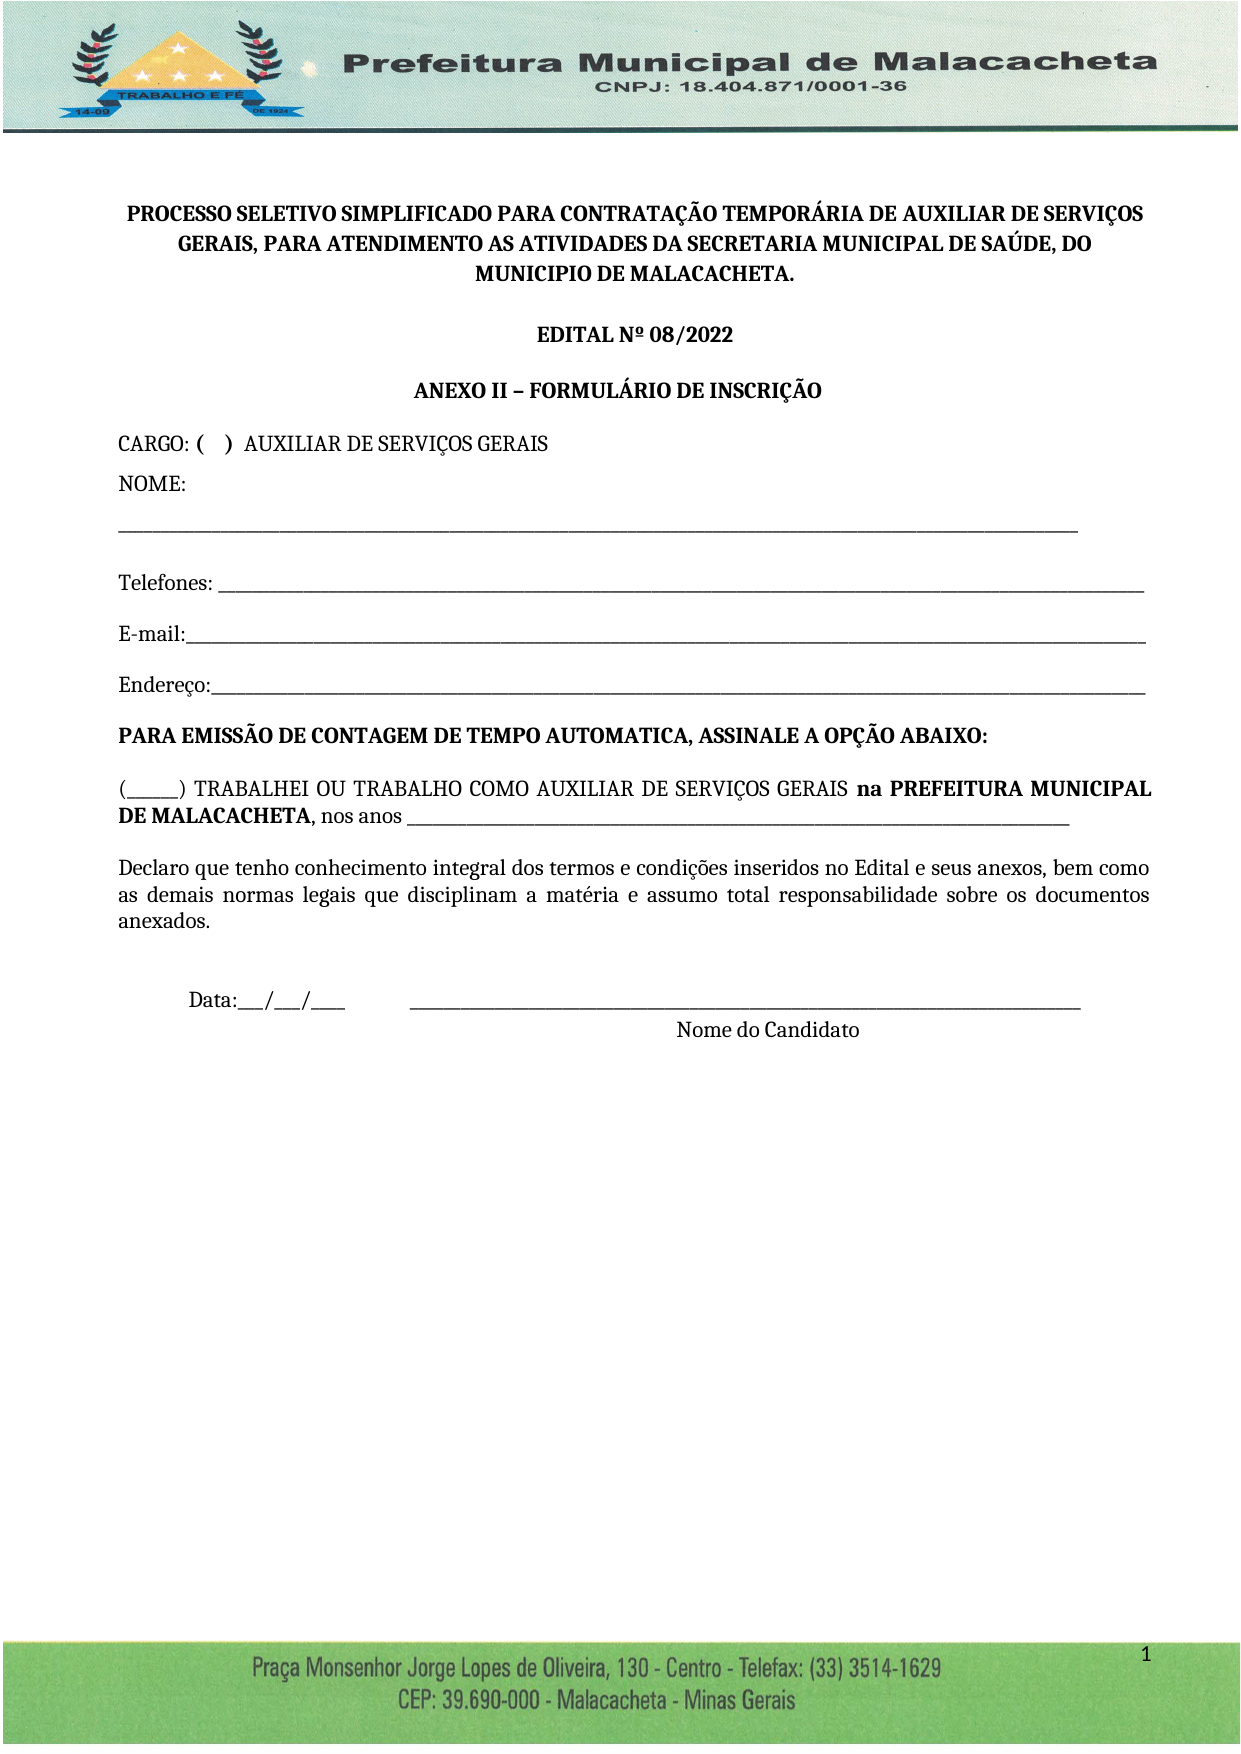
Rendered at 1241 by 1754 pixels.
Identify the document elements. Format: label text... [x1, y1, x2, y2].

text NOME: _________________________________________________________________________________________________________________ [118, 470, 1152, 536]
text ANEXO II – FORMULÁRIO DE INSCRIÇÃO [118, 378, 1152, 404]
text Data:___/___/____ _______________________________________________________________________________ [118, 987, 1152, 1013]
text Declaro que tenho conhecimento integral dos termos e condições inseridos no Edital e seus anexos, bem como as demais normas legais que disciplinam a matéria e assumo total responsabilidade sobre os documentos anexados. [118, 855, 1152, 934]
picture [3, 1640, 1241, 1754]
text CARGO: ( ) AUXILIAR DE SERVIÇOS GERAIS [118, 431, 1152, 457]
text Endereço:______________________________________________________________________________________________________________ [118, 672, 1152, 699]
text E-mail:_________________________________________________________________________________________________________________ [118, 621, 1152, 648]
text EDITAL Nº 08/2022 [118, 322, 1152, 348]
text (______) TRABALHEI OU TRABALHO COMO AUXILIAR DE SERVIÇOS GERAIS na PREFEITURA MUNICIPAL DE MALACACHETA, nos anos ______________________________________________________________________________ [118, 776, 1152, 829]
text PARA EMISSÃO DE CONTAGEM DE TEMPO AUTOMATICA, ASSINALE A OPÇÃO ABAIXO: [118, 723, 1152, 750]
text Telefones: _____________________________________________________________________________________________________________ [118, 570, 1152, 597]
text Nome do Candidato [118, 1017, 1152, 1043]
text PROCESSO SELETIVO SIMPLIFICADO PARA CONTRATAÇÃO TEMPORÁRIA DE AUXILIAR DE SERVIÇOS GERAIS, PARA ATENDIMENTO AS ATIVIDADES DA SECRETARIA MUNICIPAL DE SAÚDE, DO MUNICIPIO DE MALACACHETA. [118, 201, 1152, 288]
picture [3, 1, 1238, 133]
